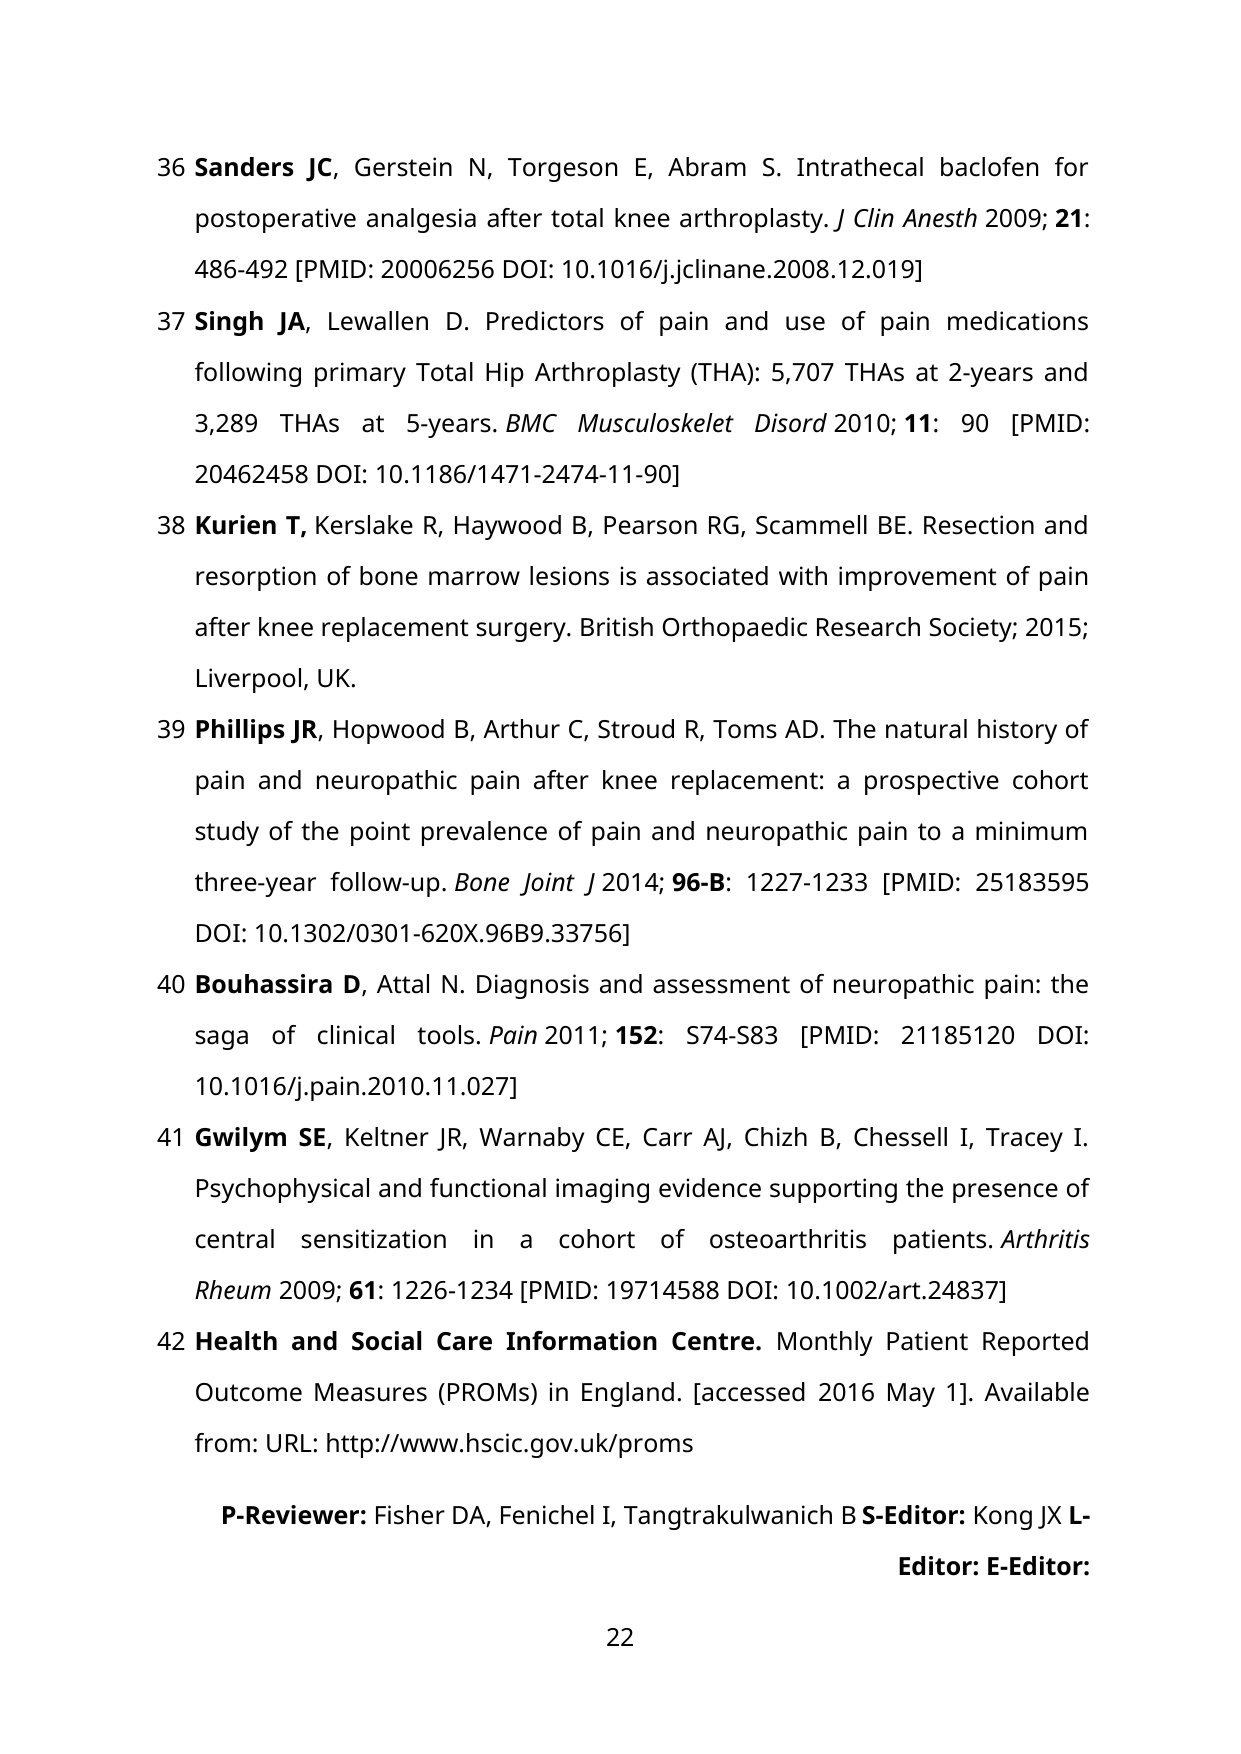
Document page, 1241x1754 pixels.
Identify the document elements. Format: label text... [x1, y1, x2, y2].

list Kurien T, Kerslake R, Haywood B, Pearson RG, Scammell BE. Resection and resorption of bone marrow lesions is associated with improvement of pain after knee replacement surgery. British Orthopaedic Research Society; 2015; Liverpool, UK. [157, 507, 1090, 694]
list Health and Social Care Information Centre. Monthly Patient Reported Outcome Measures (PROMs) in England. [accessed 2016 May 1]. Available from: URL: http://www.hscic.gov.uk/proms [157, 1324, 1090, 1460]
list Bouhassira D, Attal N. Diagnosis and assessment of neuropathic pain: the saga of clinical tools. Pain 2011; 152: S74-S83 [PMID: 21185120 DOI: 10.1016/j.pain.2010.11.027] [157, 967, 1090, 1103]
list Singh JA, Lewallen D. Predictors of pain and use of pain medications following primary Total Hip Arthroplasty (THA): 5,707 THAs at 2-years and 3,289 THAs at 5-years. BMC Musculoskelet Disord 2010; 11: 90 [PMID: 20462458 DOI: 10.1186/1471-2474-11-90] [157, 303, 1090, 490]
text P-Reviewer: Fisher DA, Fenichel I, Tangtrakulwanich B S-Editor: Kong JX L-Editor: E-Editor: [150, 1498, 1090, 1583]
list Phillips JR, Hopwood B, Arthur C, Stroud R, Toms AD. The natural history of pain and neuropathic pain after knee replacement: a prospective cohort study of the point prevalence of pain and neuropathic pain to a minimum three-year follow-up. Bone Joint J 2014; 96-B: 1227-1233 [PMID: 25183595 DOI: 10.1302/0301-620X.96B9.33756] [157, 711, 1090, 950]
list Sanders JC, Gerstein N, Torgeson E, Abram S. Intrathecal baclofen for postoperative analgesia after total knee arthroplasty. J Clin Anesth 2009; 21: 486-492 [PMID: 20006256 DOI: 10.1016/j.jclinane.2008.12.019] [157, 150, 1090, 286]
list Gwilym SE, Keltner JR, Warnaby CE, Carr AJ, Chizh B, Chessell I, Tracey I. Psychophysical and functional imaging evidence supporting the presence of central sensitization in a cohort of osteoarthritis patients. Arthritis Rheum 2009; 61: 1226-1234 [PMID: 19714588 DOI: 10.1002/art.24837] [157, 1120, 1090, 1307]
